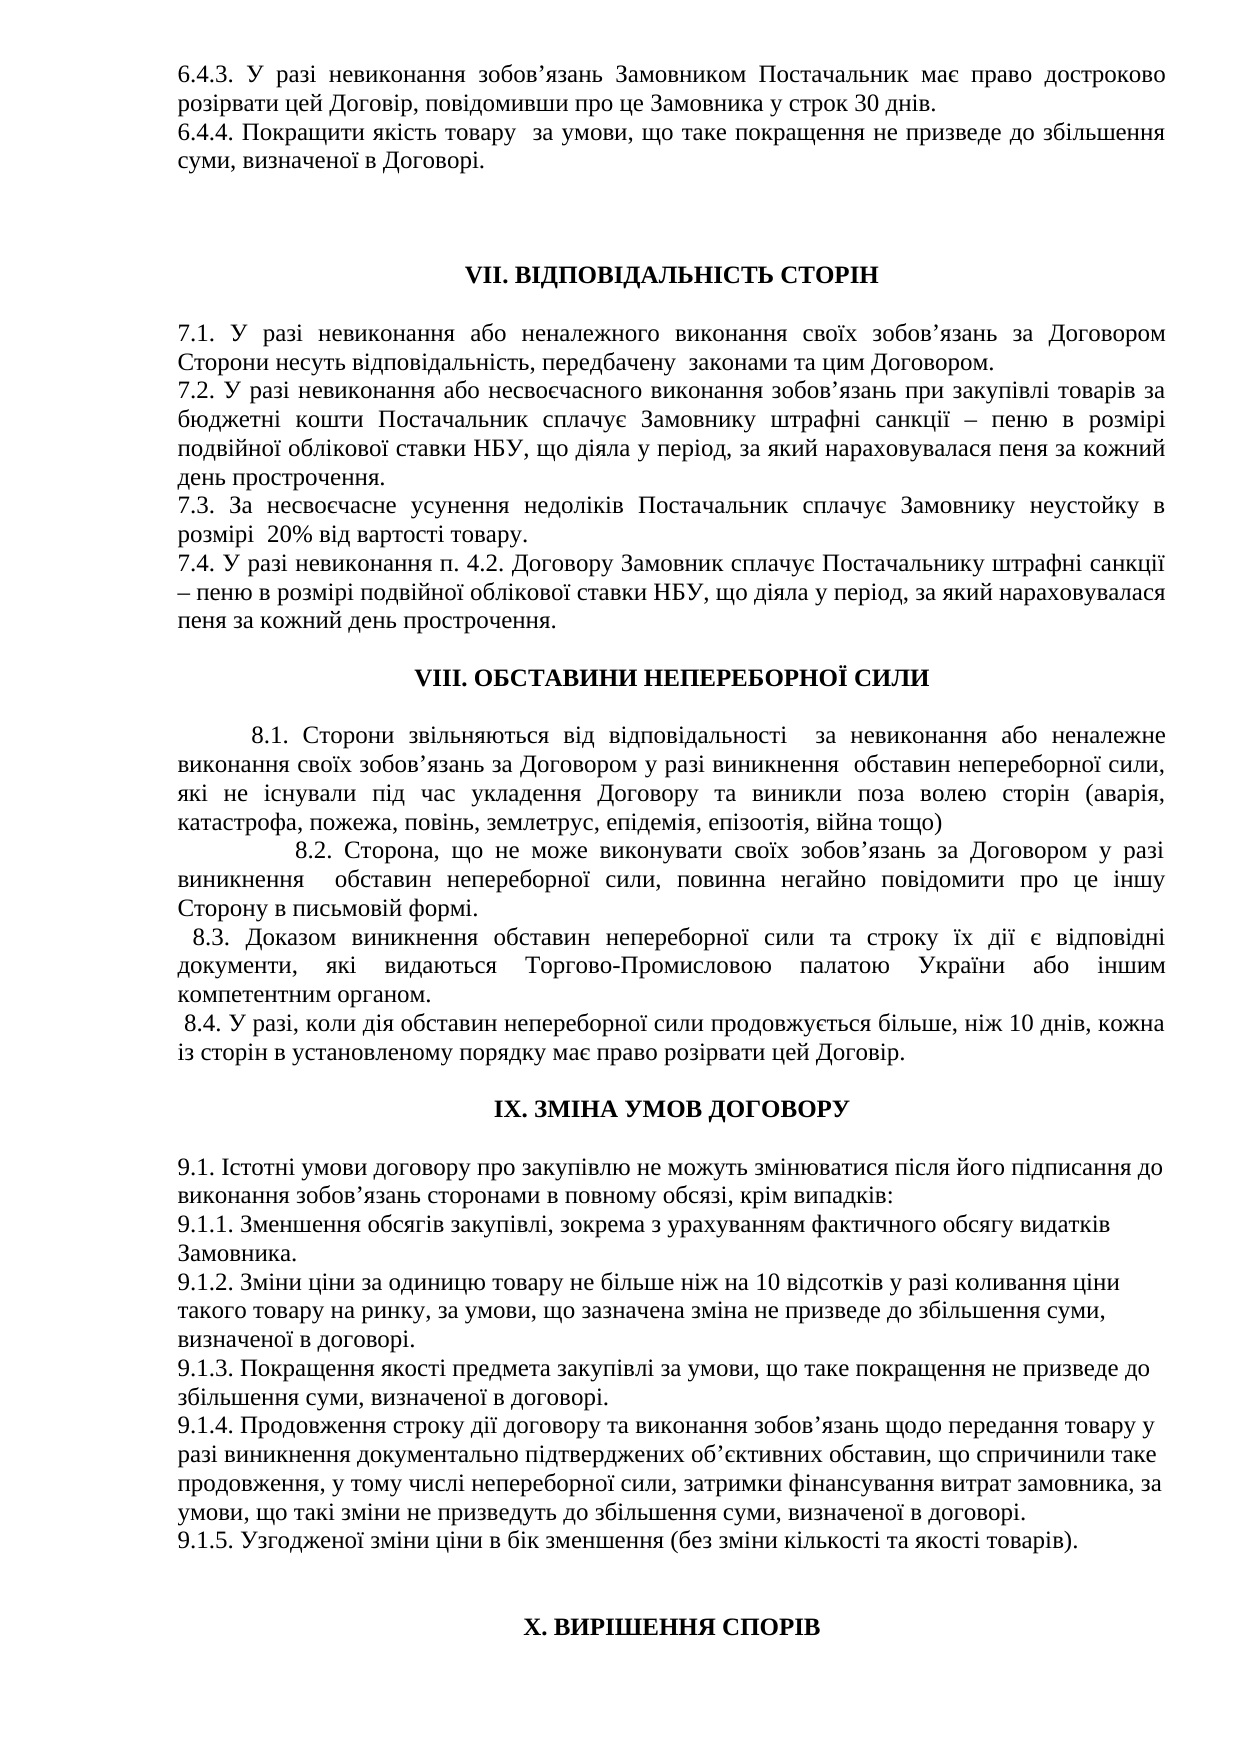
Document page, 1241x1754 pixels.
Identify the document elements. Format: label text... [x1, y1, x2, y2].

text 7.4. У разі невиконання п. 4.2. Договору Замовник сплачує Постачальнику штрафні санкції – пеню в розмірі подвійної облікової ставки НБУ, що діяла у період, за який нараховувалася пеня за кожний день прострочення. [177, 548, 1167, 634]
text 9.1.4. Продовження строку дії договору та виконання зобов’язань щодо передання товару у разі виникнення документально підтверджених об’єктивних обставин, що спричинили таке продовження, у тому числі непереборної сили, затримки фінансування витрат замовника, за умови, що такі зміни не призведуть до збільшення суми, визначеної в договорі. [177, 1410, 1167, 1525]
text 7.3. За несвоєчасне усунення недоліків Постачальник сплачує Замовнику неустойку в розмірі 20% від вартості товару. [177, 490, 1167, 548]
text VII. ВІДПОВІДАЛЬНІСТЬ СТОРІН [177, 260, 1167, 289]
text 7.1. У разі невиконання або неналежного виконання своїх зобов’язань за Договором Сторони несуть відповідальність, передбачену законами та цим Договором. [177, 318, 1167, 375]
text 9.1. Істотні умови договору про закупівлю не можуть змінюватися після його підписання до виконання зобов’язань сторонами в повному обсязі, крім випадків: [177, 1152, 1167, 1209]
text 6.4.3. У разі невиконання зобов’язань Замовником Постачальник має право достроково розірвати цей Договір, повідомивши про це Замовника у строк 30 днів. [177, 59, 1167, 117]
text VIII. ОБСТАВИНИ НЕПЕРЕБОРНОЇ СИЛИ [177, 663, 1167, 692]
text 8.1. Сторони звільняються від відповідальності за невиконання або неналежне виконання своїх зобов’язань за Договором у разі виникнення обставин непереборної сили, які не існували під час укладення Договору та виникли поза волею сторін (аварія, катастрофа, пожежа, повінь, землетрус, епідемія, епізоотія, війна тощо) [177, 720, 1167, 835]
text 9.1.3. Покращення якості предмета закупівлі за умови, що таке покращення не призведе до збільшення суми, визначеної в договорі. [177, 1353, 1167, 1410]
text 9.1.1. Зменшення обсягів закупівлі, зокрема з урахуванням фактичного обсягу видатків Замовника. [177, 1209, 1167, 1267]
text 9.1.5. Узгодженої зміни ціни в бік зменшення (без зміни кількості та якості товарів). [177, 1525, 1167, 1554]
text 8.4. У разі, коли дія обставин непереборної сили продовжується більше, ніж 10 днів, кожна із сторін в установленому порядку має право розірвати цей Договір. [177, 1008, 1167, 1065]
text 9.1.2. Зміни ціни за одиницю товару не більше ніж на 10 відсотків у разі коливання ціни такого товару на ринку, за умови, що зазначена зміна не призведе до збільшення суми, визначеної в договорі. [177, 1267, 1167, 1353]
text ІX. ЗМІНА УМОВ ДОГОВОРУ [177, 1094, 1167, 1123]
text Х. ВИРІШЕННЯ СПОРІВ [177, 1612, 1167, 1640]
text 6.4.4. Покращити якість товару за умови, що таке покращення не призведе до збільшення суми, визначеної в Договорі. [177, 117, 1167, 174]
text 8.2. Сторона, що не може виконувати своїх зобов’язань за Договором у разі виникнення обставин непереборної сили, повинна негайно повідомити про це іншу Сторону в письмовій формі. [177, 835, 1167, 922]
text 7.2. У разі невиконання або несвоєчасного виконання зобов’язань при закупівлі товарів за бюджетні кошти Постачальник сплачує Замовнику штрафні санкції – пеню в розмірі подвійної облікової ставки НБУ, що діяла у період, за який нараховувалася пеня за кожний день прострочення. [177, 375, 1167, 490]
text 8.3. Доказом виникнення обставин непереборної сили та строку їх дії є відповідні документи, які видаються Торгово-Промисловою палатою України або іншим компетентним органом. [177, 922, 1167, 1008]
